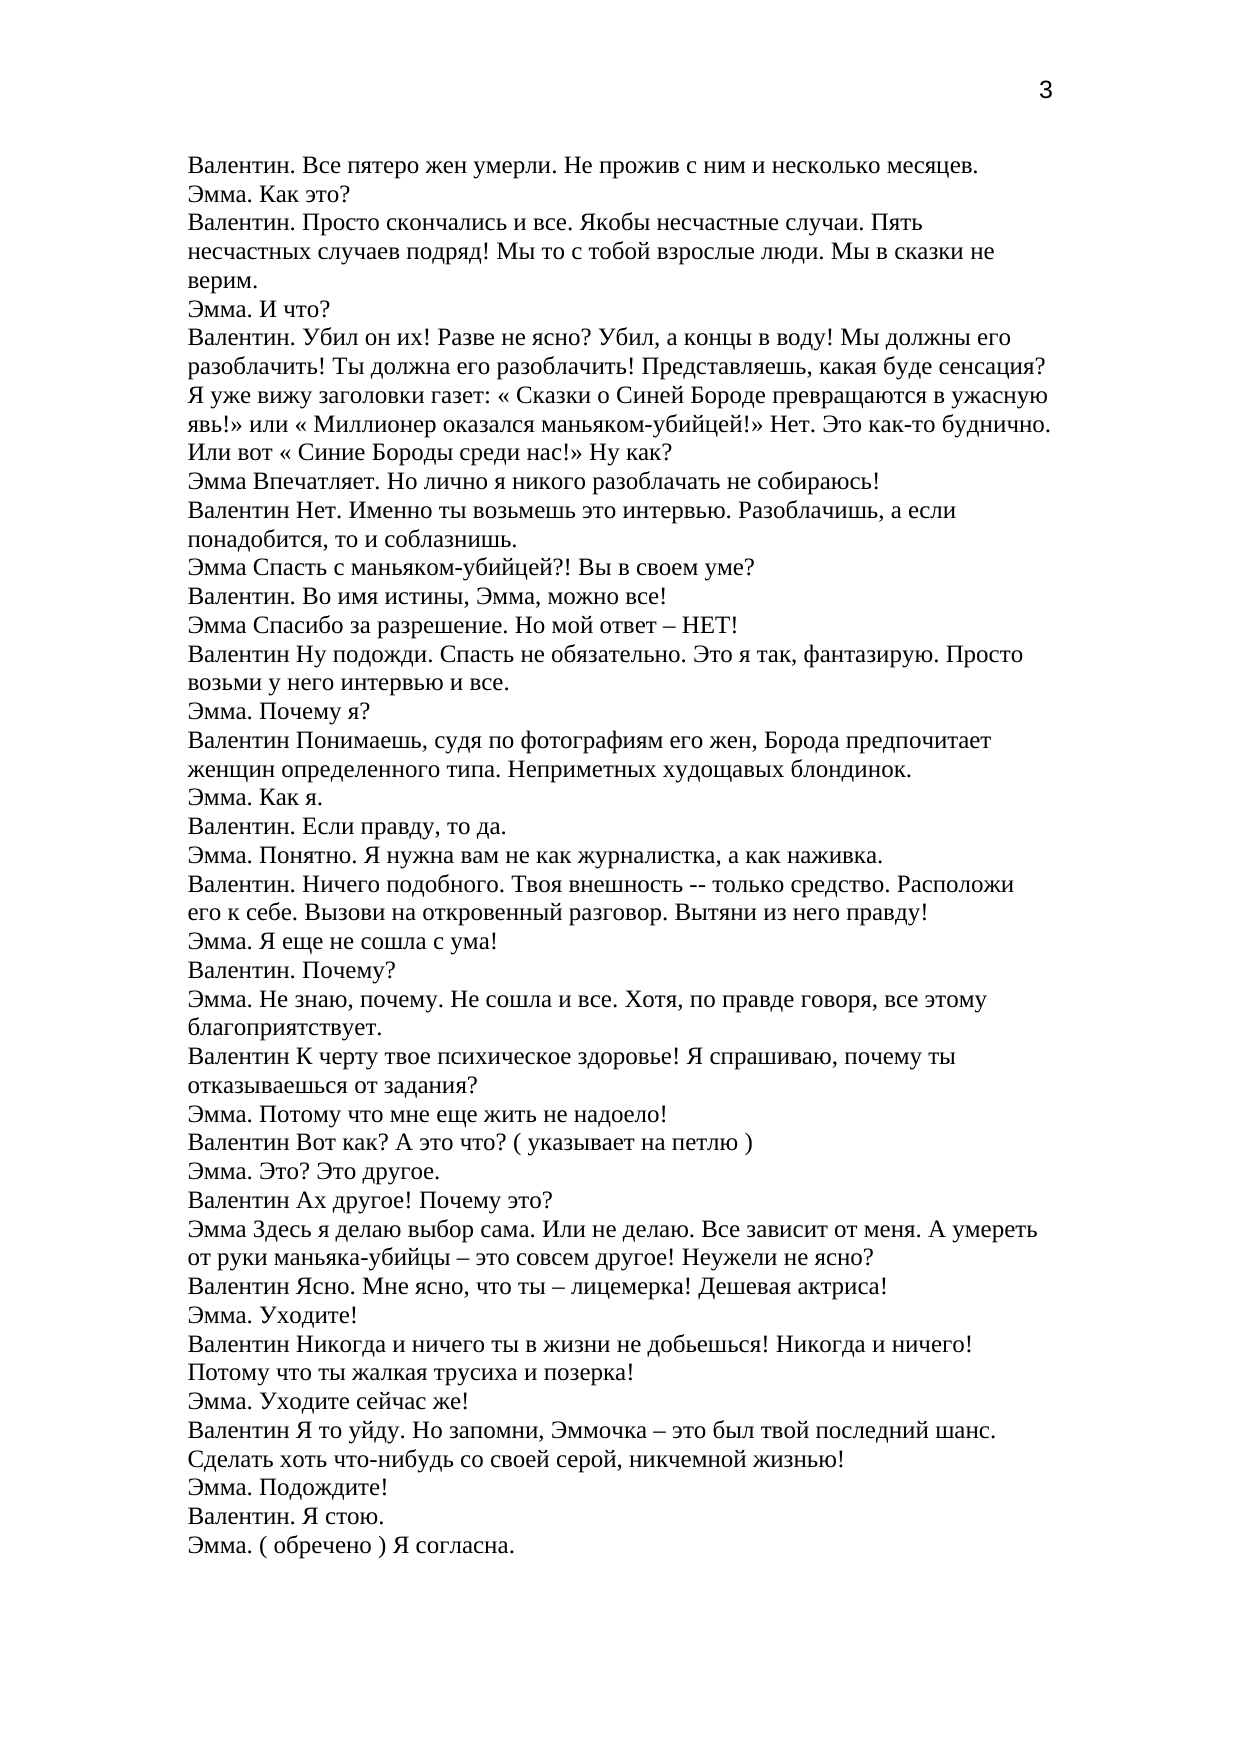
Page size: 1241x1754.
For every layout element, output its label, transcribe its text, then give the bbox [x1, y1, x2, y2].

text Эмма Впечатляет. Но лично я никого разоблачать не собираюсь! [187, 466, 1053, 495]
text Валентин Ясно. Мне ясно, что ты – лицемерка! Дешевая актриса! [187, 1271, 1053, 1300]
text Валентин Ну подожди. Спасть не обязательно. Это я так, фантазирую. Просто возьми у него интервью и все. [187, 639, 1053, 696]
text Валентин Никогда и ничего ты в жизни не добьешься! Никогда и ничего! Потому что ты жалкая трусиха и позерка! [187, 1329, 1053, 1386]
text Валентин. Просто скончались и все. Якобы несчастные случаи. Пять несчастных случаев подряд! Мы то с тобой взрослые люди. Мы в сказки не верим. [187, 207, 1053, 294]
text Валентин. Если правду, то да. [187, 811, 1053, 840]
text Эмма Здесь я делаю выбор сама. Или не делаю. Все зависит от меня. А умереть от руки маньяка-убийцы – это совсем другое! Неужели не ясно? [187, 1214, 1053, 1271]
text Эмма. Потому что мне еще жить не надоело! [187, 1099, 1053, 1127]
text Валентин К черту твое психическое здоровье! Я спрашиваю, почему ты отказываешься от задания? [187, 1041, 1053, 1099]
text Эмма. Как я. [187, 782, 1053, 811]
text Валентин Ах другое! Почему это? [187, 1185, 1053, 1214]
text Эмма. Как это? [187, 179, 1053, 207]
text Эмма. Я еще не сошла с ума! [187, 926, 1053, 955]
text Валентин. Убил он их! Разве не ясно? Убил, а концы в воду! Мы должны его разоблачить! Ты должна его разоблачить! Представляешь, какая буде сенсация? Я уже вижу заголовки газет: « Сказки о Синей Бороде превращаются в ужасную явь!» или « Миллионер оказался маньяком-убийцей!» Нет. Это как-то буднично. Или вот « Синие Бороды среди нас!» Ну как? [187, 322, 1053, 466]
text Эмма. Уходите! [187, 1300, 1053, 1329]
text Валентин. Все пятеро жен умерли. Не прожив с ним и несколько месяцев. [187, 150, 1053, 179]
text Эмма. Не знаю, почему. Не сошла и все. Хотя, по правде говоря, все этому благоприятствует. [187, 984, 1053, 1041]
text Валентин. Почему? [187, 955, 1053, 984]
text Валентин. Я стою. [187, 1501, 1053, 1530]
text Валентин. Ничего подобного. Твоя внешность -- только средство. Расположи его к себе. Вызови на откровенный разговор. Вытяни из него правду! [187, 869, 1053, 926]
text Эмма. Это? Это другое. [187, 1156, 1053, 1185]
text Валентин Я то уйду. Но запомни, Эммочка – это был твой последний шанс. Сделать хоть что-нибудь со своей серой, никчемной жизнью! [187, 1415, 1053, 1472]
text Валентин. Во имя истины, Эмма, можно все! [187, 581, 1053, 610]
text Валентин Нет. Именно ты возьмешь это интервью. Разоблачишь, а если понадобится, то и соблазнишь. [187, 495, 1053, 552]
text Эмма. ( обречено ) Я согласна. [187, 1530, 1053, 1559]
text Эмма. Почему я? [187, 696, 1053, 725]
text Эмма. И что? [187, 294, 1053, 322]
text Эмма. Уходите сейчас же! [187, 1386, 1053, 1415]
text Эмма. Подождите! [187, 1472, 1053, 1501]
text Эмма. Понятно. Я нужна вам не как журналистка, а как наживка. [187, 840, 1053, 869]
text Эмма Спасибо за разрешение. Но мой ответ – НЕТ! [187, 610, 1053, 639]
text Валентин Понимаешь, судя по фотографиям его жен, Борода предпочитает женщин определенного типа. Неприметных худощавых блондинок. [187, 725, 1053, 782]
text Валентин Вот как? А это что? ( указывает на петлю ) [187, 1127, 1053, 1156]
text Эмма Спасть с маньяком-убийцей?! Вы в своем уме? [187, 552, 1053, 581]
